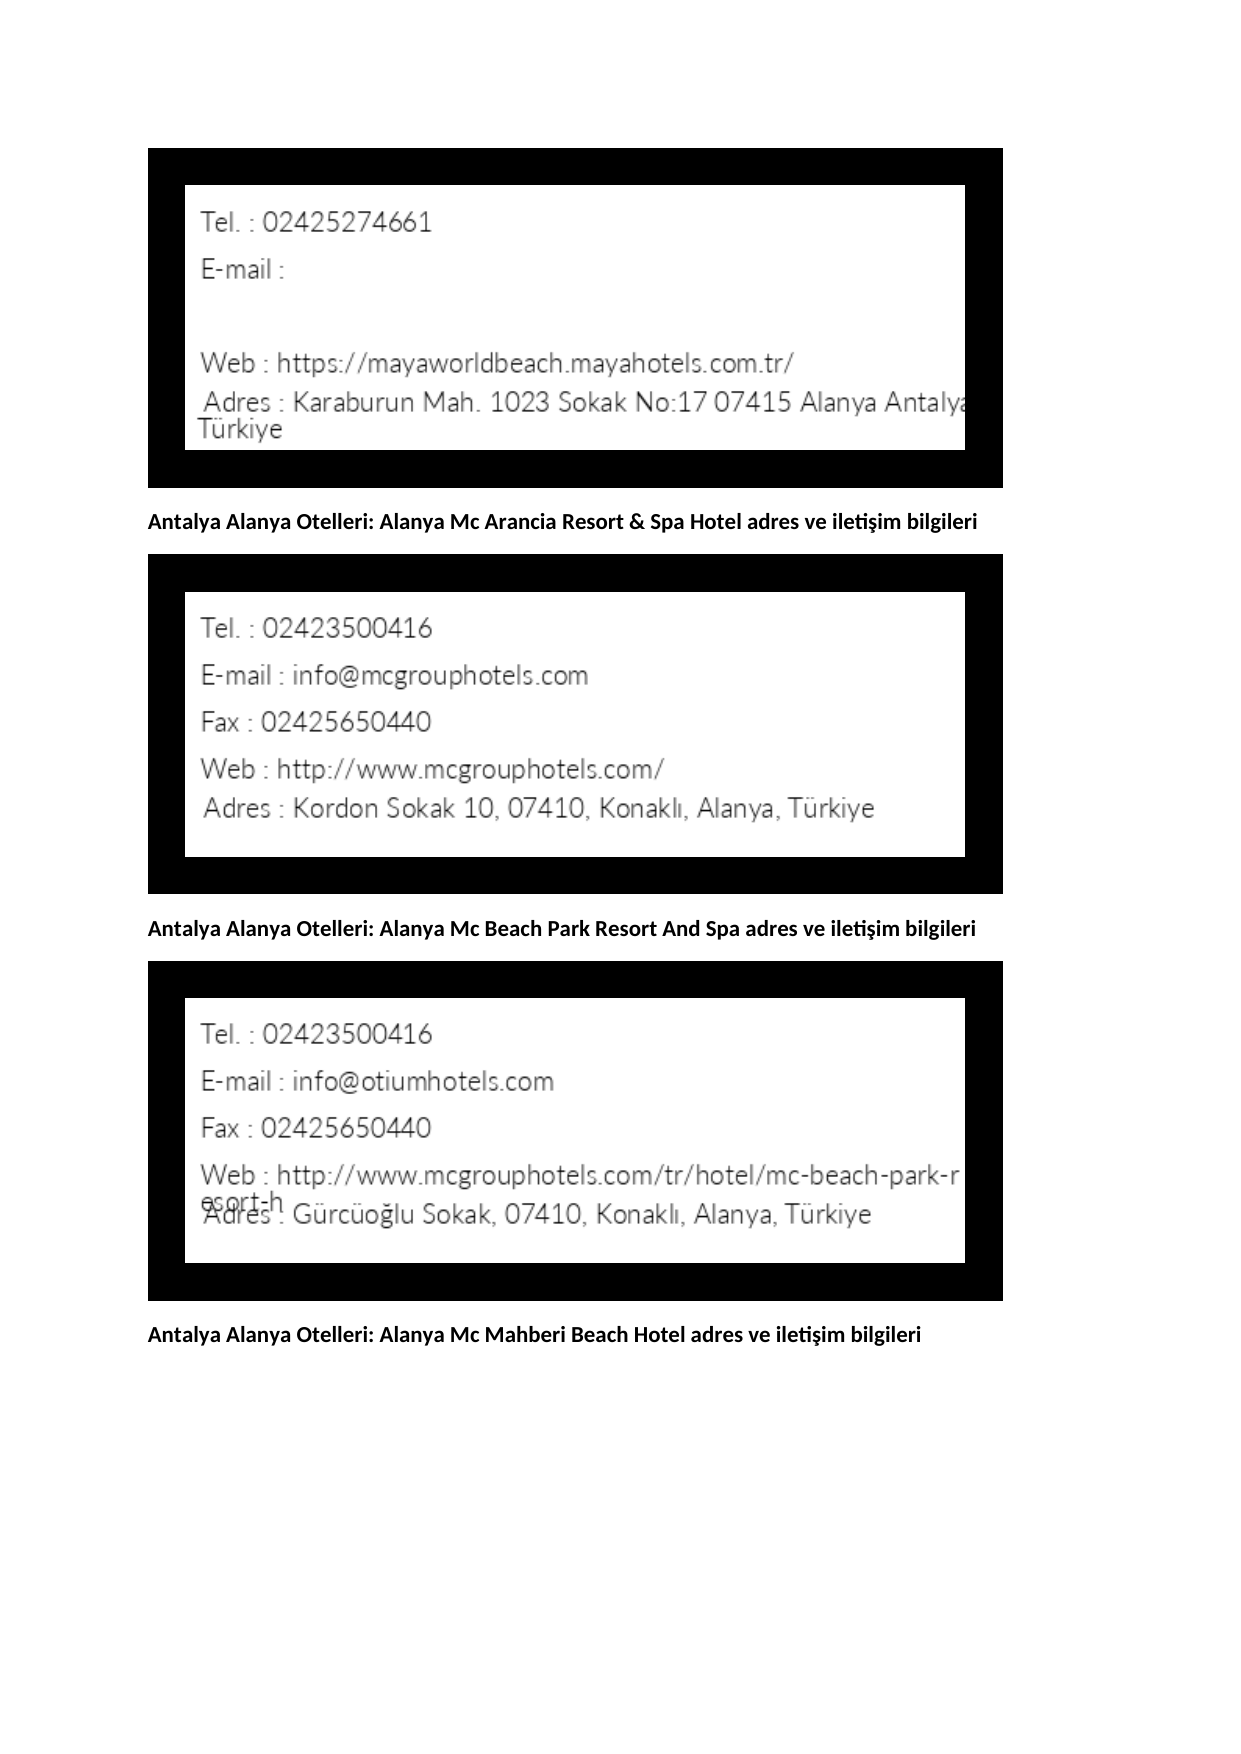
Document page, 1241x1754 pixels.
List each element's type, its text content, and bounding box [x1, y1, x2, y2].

picture [185, 185, 965, 450]
picture [185, 998, 965, 1263]
text Antalya Alanya Otelleri: Alanya Mc Beach Park Resort And Spa adres ve iletişim bilgileri [148, 914, 1093, 942]
picture [185, 592, 965, 857]
text Antalya Alanya Otelleri: Alanya Mc Mahberi Beach Hotel adres ve iletişim bilgileri [148, 1320, 1093, 1348]
text Antalya Alanya Otelleri: Alanya Mc Arancia Resort & Spa Hotel adres ve iletişim bilgileri [148, 507, 1093, 535]
